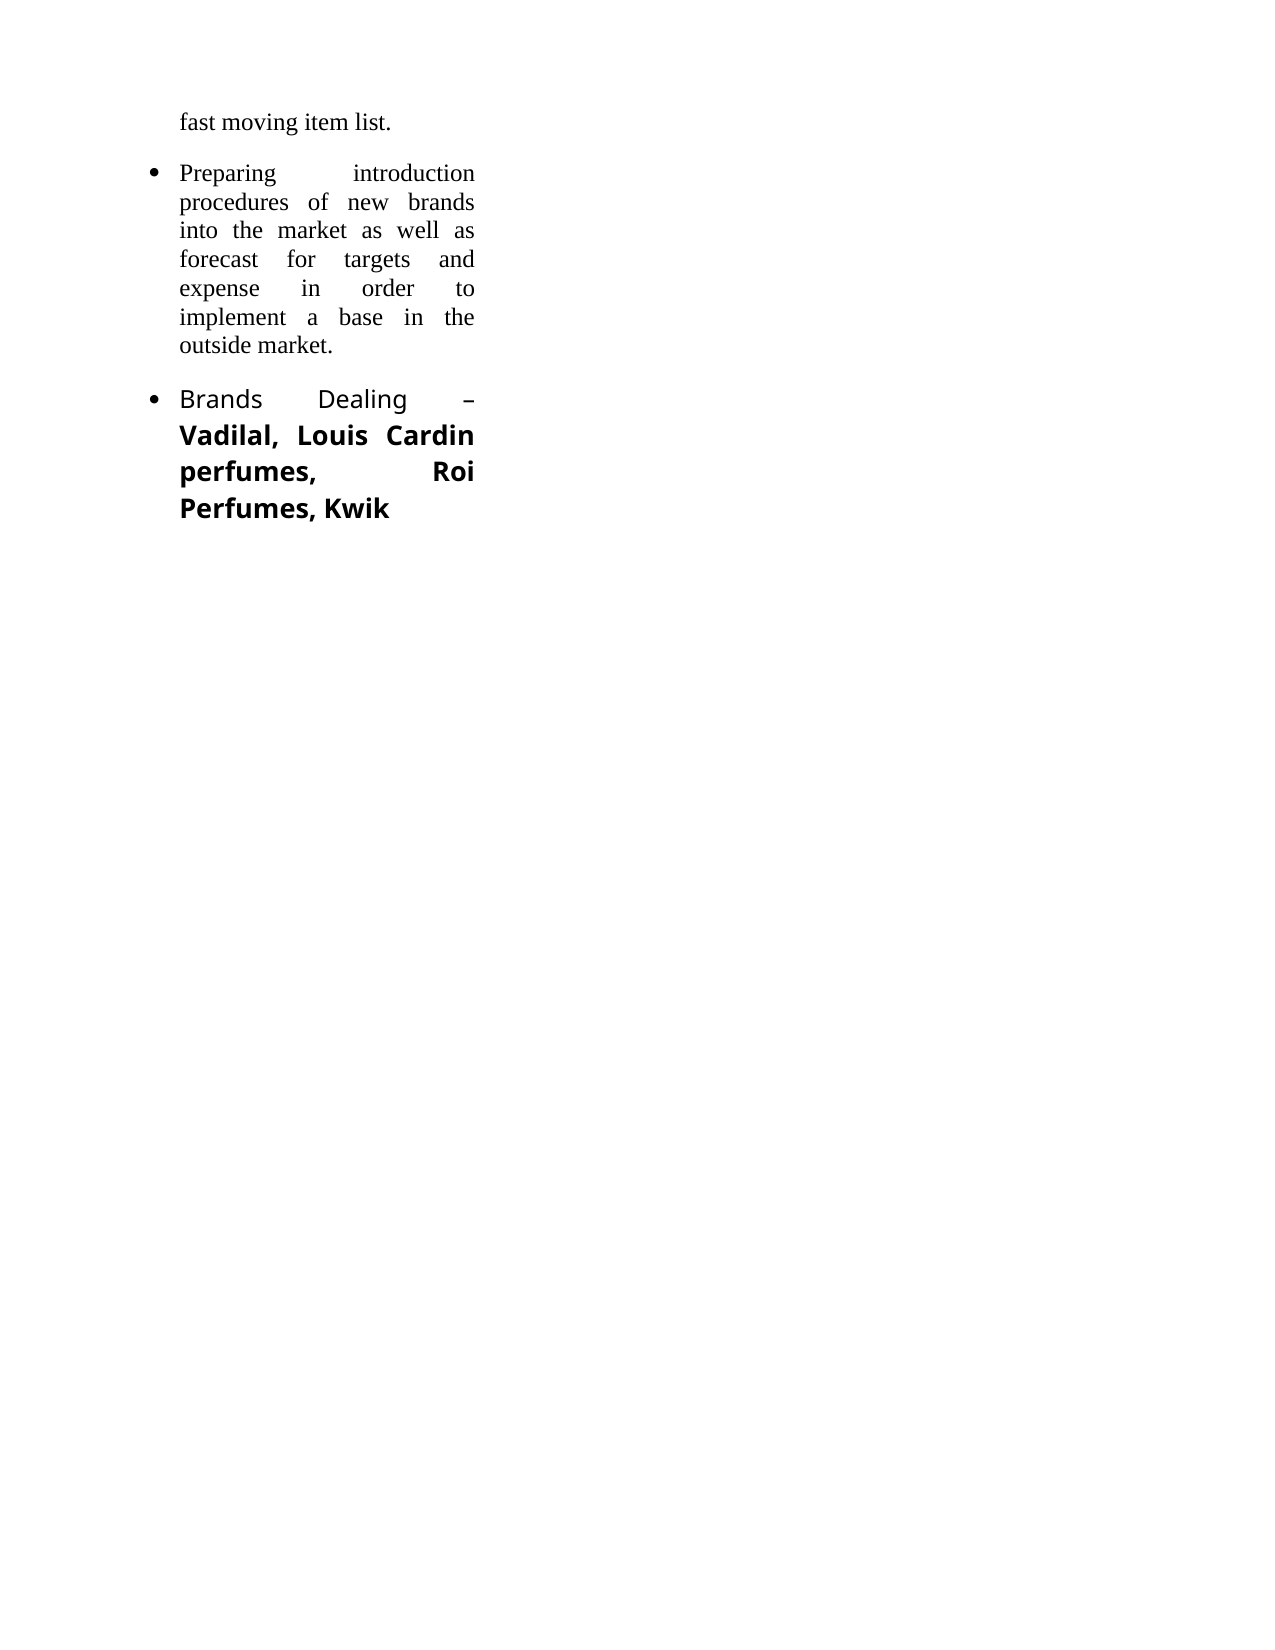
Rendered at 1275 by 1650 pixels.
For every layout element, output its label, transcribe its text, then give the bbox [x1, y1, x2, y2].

list Preparing introduction procedures of new brands into the market as well as forecast for targets and expense in order to implement a base in the outside market. [150, 158, 475, 359]
list Brands Dealing – Vadilal, Louis Cardin perfumes, Roi Perfumes, Kwik [150, 382, 475, 527]
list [150, 109, 475, 135]
